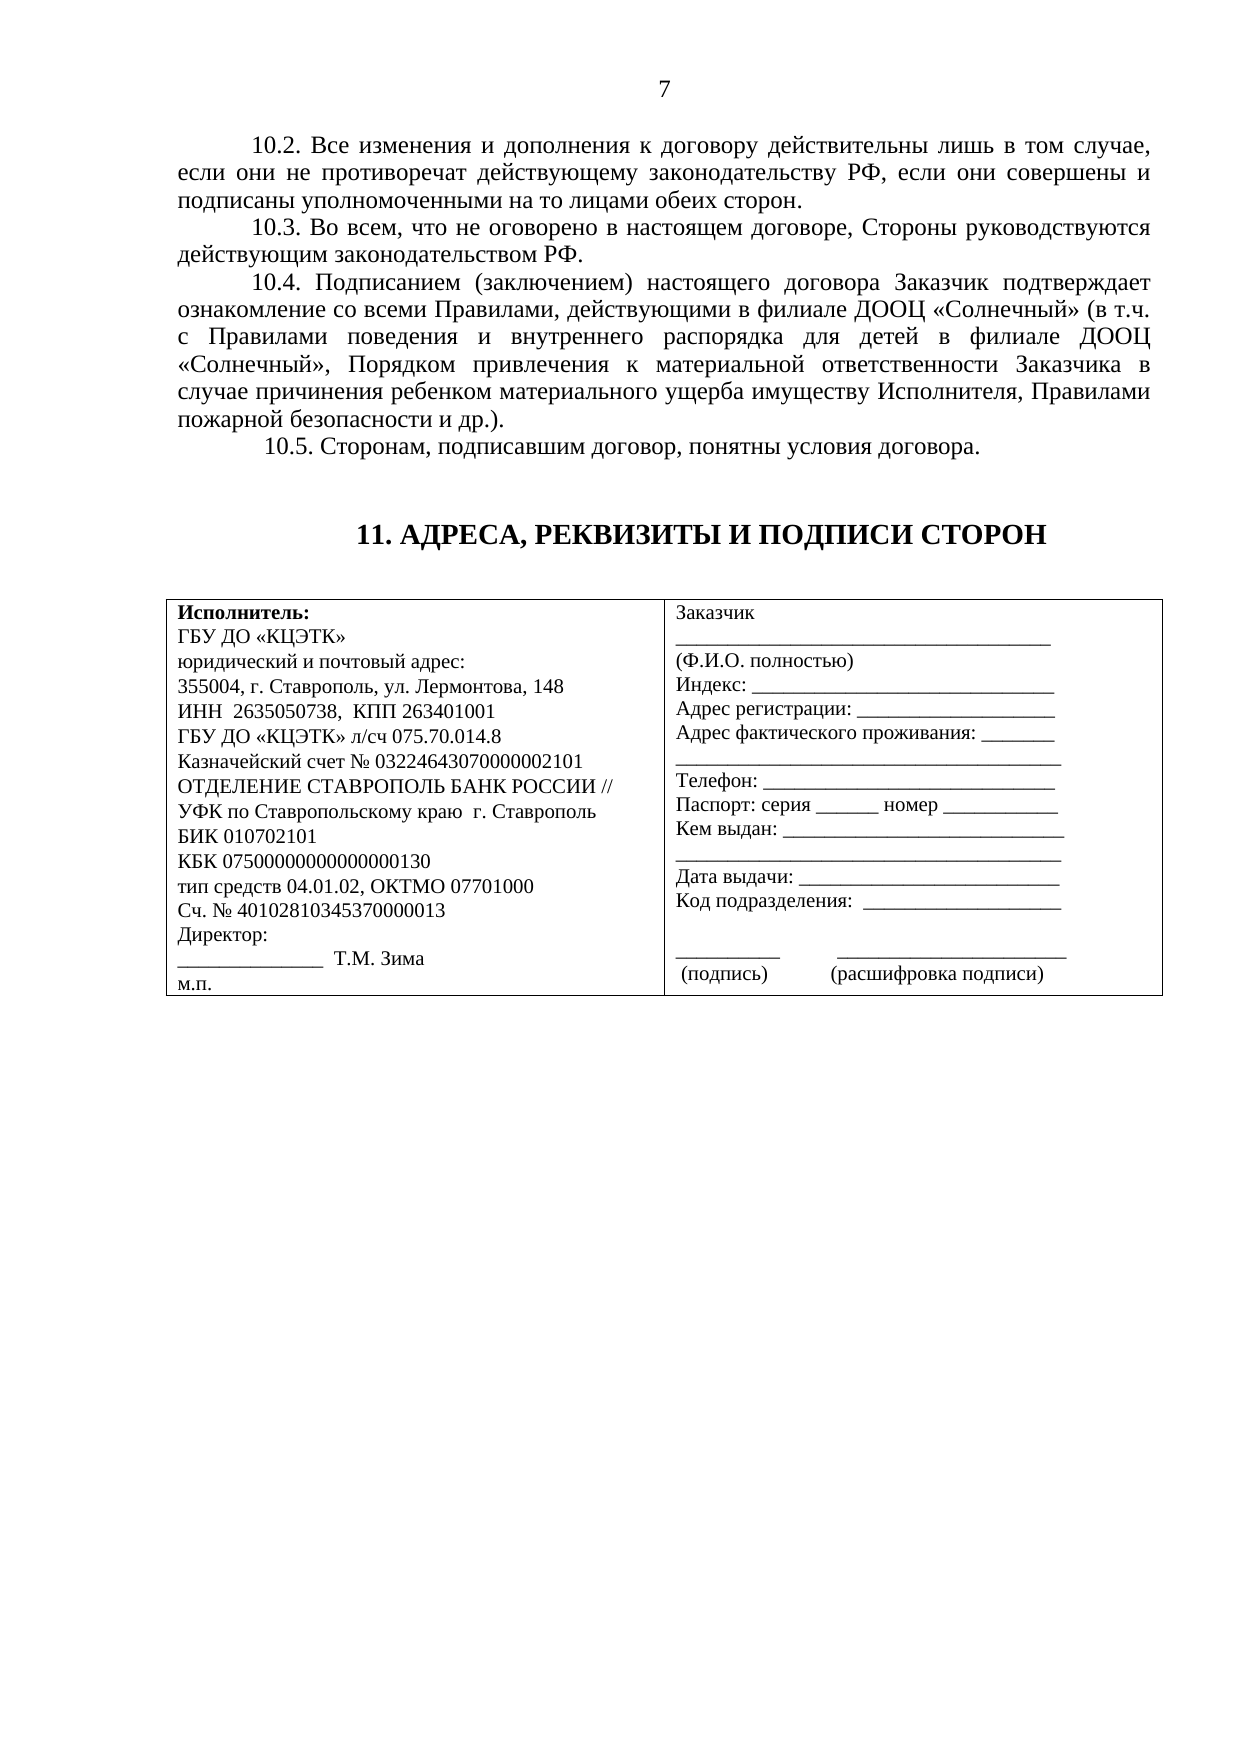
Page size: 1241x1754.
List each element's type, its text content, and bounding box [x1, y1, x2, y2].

text 10.4. Подписанием (заключением) настоящего договора Заказчик подтверждает ознакомление со всеми Правилами, действующими в филиале ДООЦ «Солнечный» (в т.ч. с Правилами поведения и внутреннего распорядка для детей в филиале ДООЦ «Солнечный», Порядком привлечения к материальной ответственности Заказчика в случае причинения ребенком материального ущерба имуществу Исполнителя, Правилами пожарной безопасности и др.). [177, 268, 1152, 432]
text 11. АДРЕСА, РЕКВИЗИТЫ И ПОДПИСИ СТОРОН [177, 519, 1152, 551]
table_header Исполнитель: ГБУ ДО «КЦЭТК» юридический и почтовый адрес: 355004, г. Ставрополь, ул. Лермонтова, 148 ИНН 2635050738, КПП 263401001 ГБУ ДО «КЦЭТК» л/сч 075.70.014.8 Казначейский счет № 03224643070000002101 ОТДЕЛЕНИЕ СТАВРОПОЛЬ БАНК РОССИИ // УФК по Ставропольскому краю г. Ставрополь БИК 010702101 КБК 07500000000000000130 тип средств 04.01.02, ОКТМО 07701000 Сч. № 40102810345370000013 Директор: ______________ Т.М. Зима м.п. [167, 600, 664, 995]
text 10.5. Сторонам, подписавшим договор, понятны условия договора. [177, 432, 1152, 460]
text 10.2. Все изменения и дополнения к договору действительны лишь в том случае, если они не противоречат действующему законодательству РФ, если они совершены и подписаны уполномоченными на то лицами обеих сторон. [177, 131, 1152, 213]
text 10.3. Во всем, что не оговорено в настоящем договоре, Стороны руководствуются действующим законодательством РФ. [177, 213, 1152, 268]
table_header Заказчик ____________________________________ (Ф.И.О. полностью) Индекс: _____________________________ Адрес регистрации: ___________________ Адрес фактического проживания: _______ _____________________________________ Телефон: ____________________________ Паспорт: серия ______ номер ___________ Кем выдан: ___________________________ _____________________________________ Дата выдачи: _________________________ Код подразделения: ___________________ __________ ______________________ (подпись) (расшифровка подписи) [665, 600, 1162, 995]
